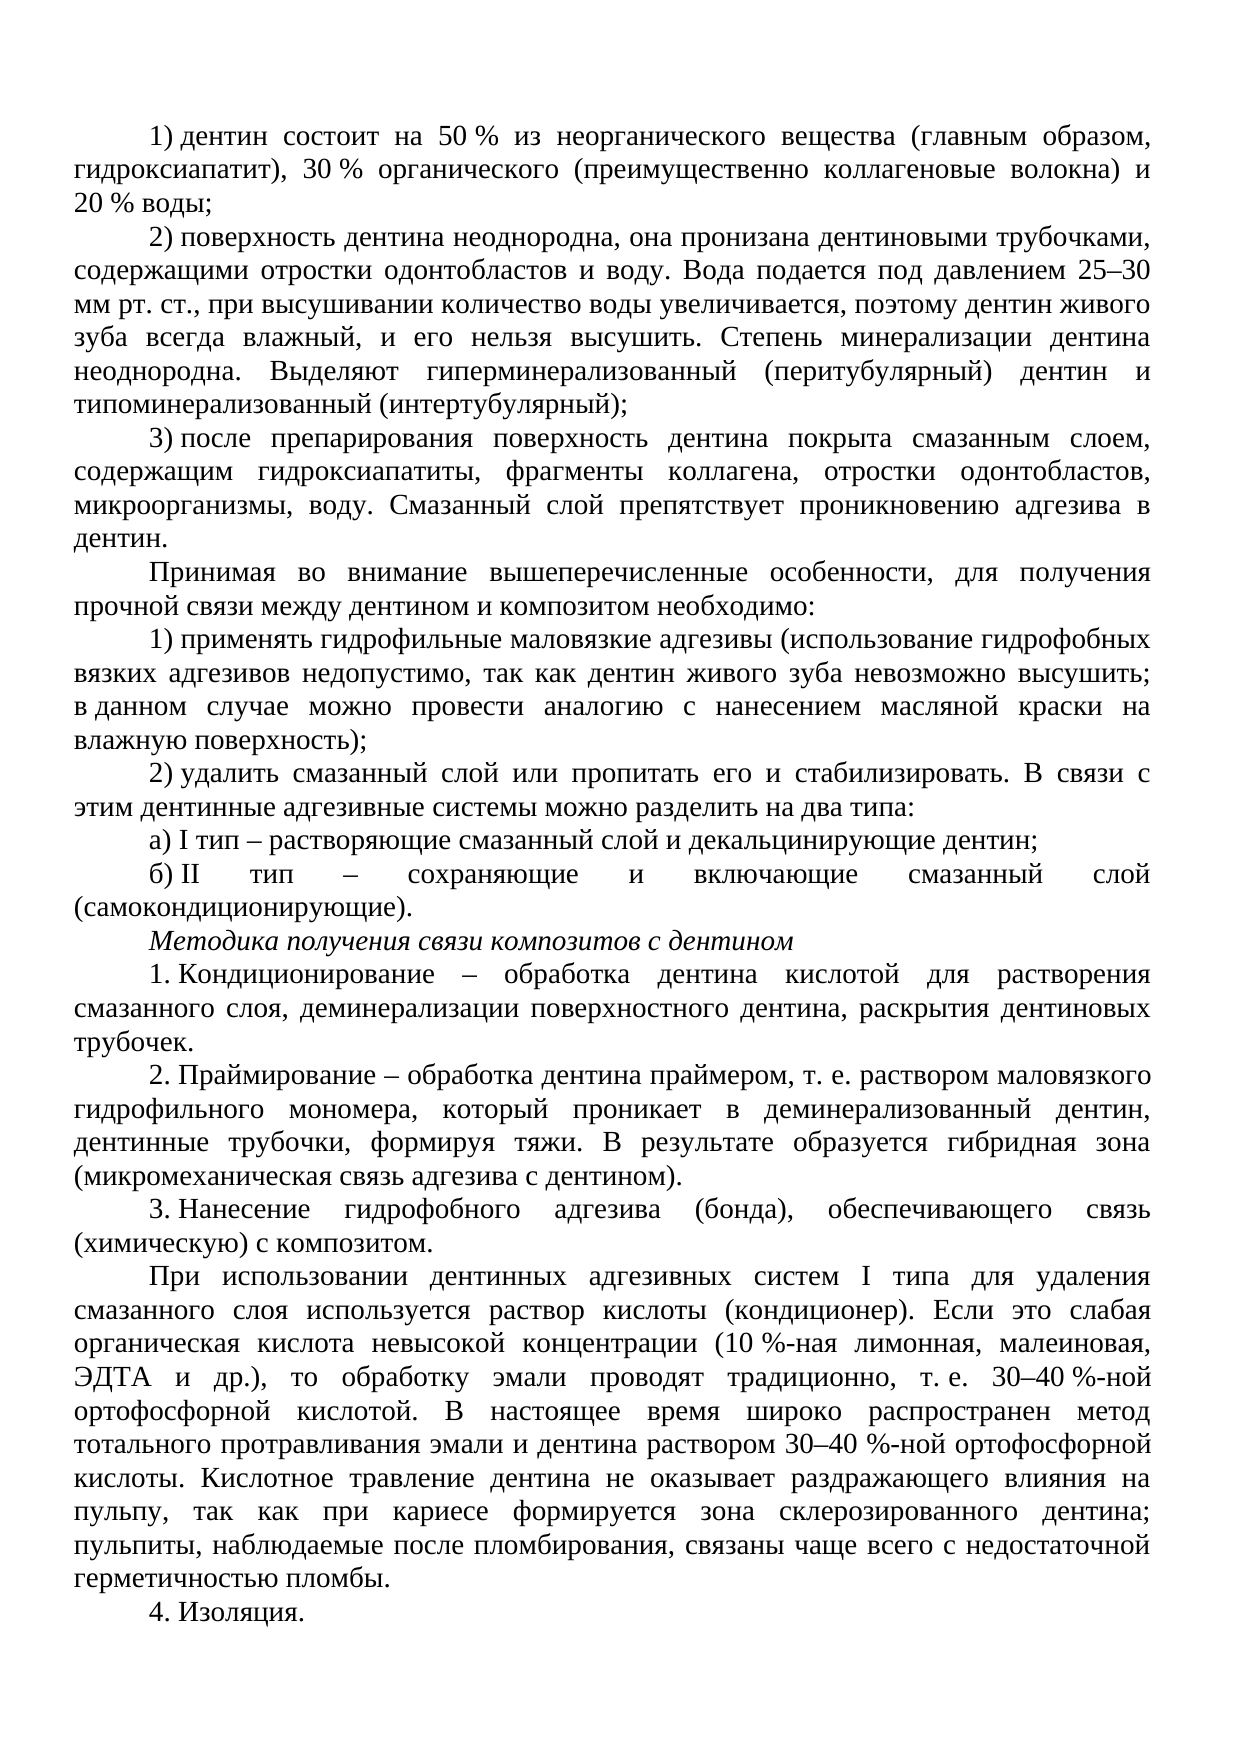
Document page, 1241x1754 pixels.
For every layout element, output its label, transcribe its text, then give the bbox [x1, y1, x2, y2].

text При использовании дентинных адгезивных систем I типа для удаления смазанного слоя используется раствор кислоты (кондиционер). Если это слабая органическая кислота невысокой концентрации (10 %-ная лимонная, малеиновая, ЭДТА и др.), то обработку эмали проводят традиционно, т. е. 30–40 %-ной ортофосфорной кислотой. В настоящее время широко распространен метод тотального протравливания эмали и дентина раствором 30–40 %-ной ортофосфорной кислоты. Кислотное травление дентина не оказывает раздражающего влияния на пульпу, так как при кариесе формируется зона склерозированного дентина; пульпиты, наблюдаемые после пломбирования, связаны чаще всего с недостаточной герметичностью пломбы. [74, 1258, 1152, 1594]
text Принимая во внимание вышеперечисленные особенности, для получения прочной связи между дентином и композитом необходимо: [74, 554, 1152, 621]
text 4. Изоляция. [74, 1594, 1152, 1627]
text а) I тип – растворяющие смазанный слой и декальцинирующие дентин; [74, 822, 1152, 856]
text 1) применять гидрофильные маловязкие адгезивы (использование гидрофобных вязких адгезивов недопустимо, так как дентин живого зуба невозможно высушить; в данном случае можно провести аналогию с нанесением масляной краски на влажную поверхность); [74, 621, 1152, 755]
text 2) поверхность дентина неоднородна, она пронизана дентиновыми трубочками, содержащими отростки одонтобластов и воду. Вода подается под давлением 25–30 мм рт. ст., при высушивании количество воды увеличивается, поэтому дентин живого зуба всегда влажный, и его нельзя высушить. Степень минерализации дентина неоднородна. Выделяют гиперминерализованный (перитубулярный) дентин и типоминерализованный (интертубулярный); [74, 219, 1152, 420]
text 1. Кондиционирование – обработка дентина кислотой для растворения смазанного слоя, деминерализации поверхностного дентина, раскрытия дентиновых трубочек. [74, 957, 1152, 1057]
text 2) удалить смазанный слой или пропитать его и стабилизировать. В связи с этим дентинные адгезивные системы можно разделить на два типа: [74, 755, 1152, 822]
text 1) дентин состоит на 50 % из неорганического вещества (главным образом, гидроксиапатит), 30 % органического (преимущественно коллагеновые волокна) и 20 % воды; [74, 118, 1152, 219]
text б) II тип – сохраняющие и включающие смазанный слой (самокондиционирующие). [74, 856, 1152, 923]
text Методика получения связи композитов с дентином [74, 923, 1152, 957]
text 3) после препарирования поверхность дентина покрыта смазанным слоем, содержащим гидроксиапатиты, фрагменты коллагена, отростки одонтобластов, микроорганизмы, воду. Смазанный слой препятствует проникновению адгезива в дентин. [74, 420, 1152, 554]
text 2. Праймирование – обработка дентина праймером, т. е. раствором маловязкого гидрофильного мономера, который проникает в деминерализованный дентин, дентинные трубочки, формируя тяжи. В результате образуется гибридная зона (микромеханическая связь адгезива с дентином). [74, 1057, 1152, 1191]
text 3. Нанесение гидрофобного адгезива (бонда), обеспечивающего связь (химическую) с композитом. [74, 1191, 1152, 1258]
